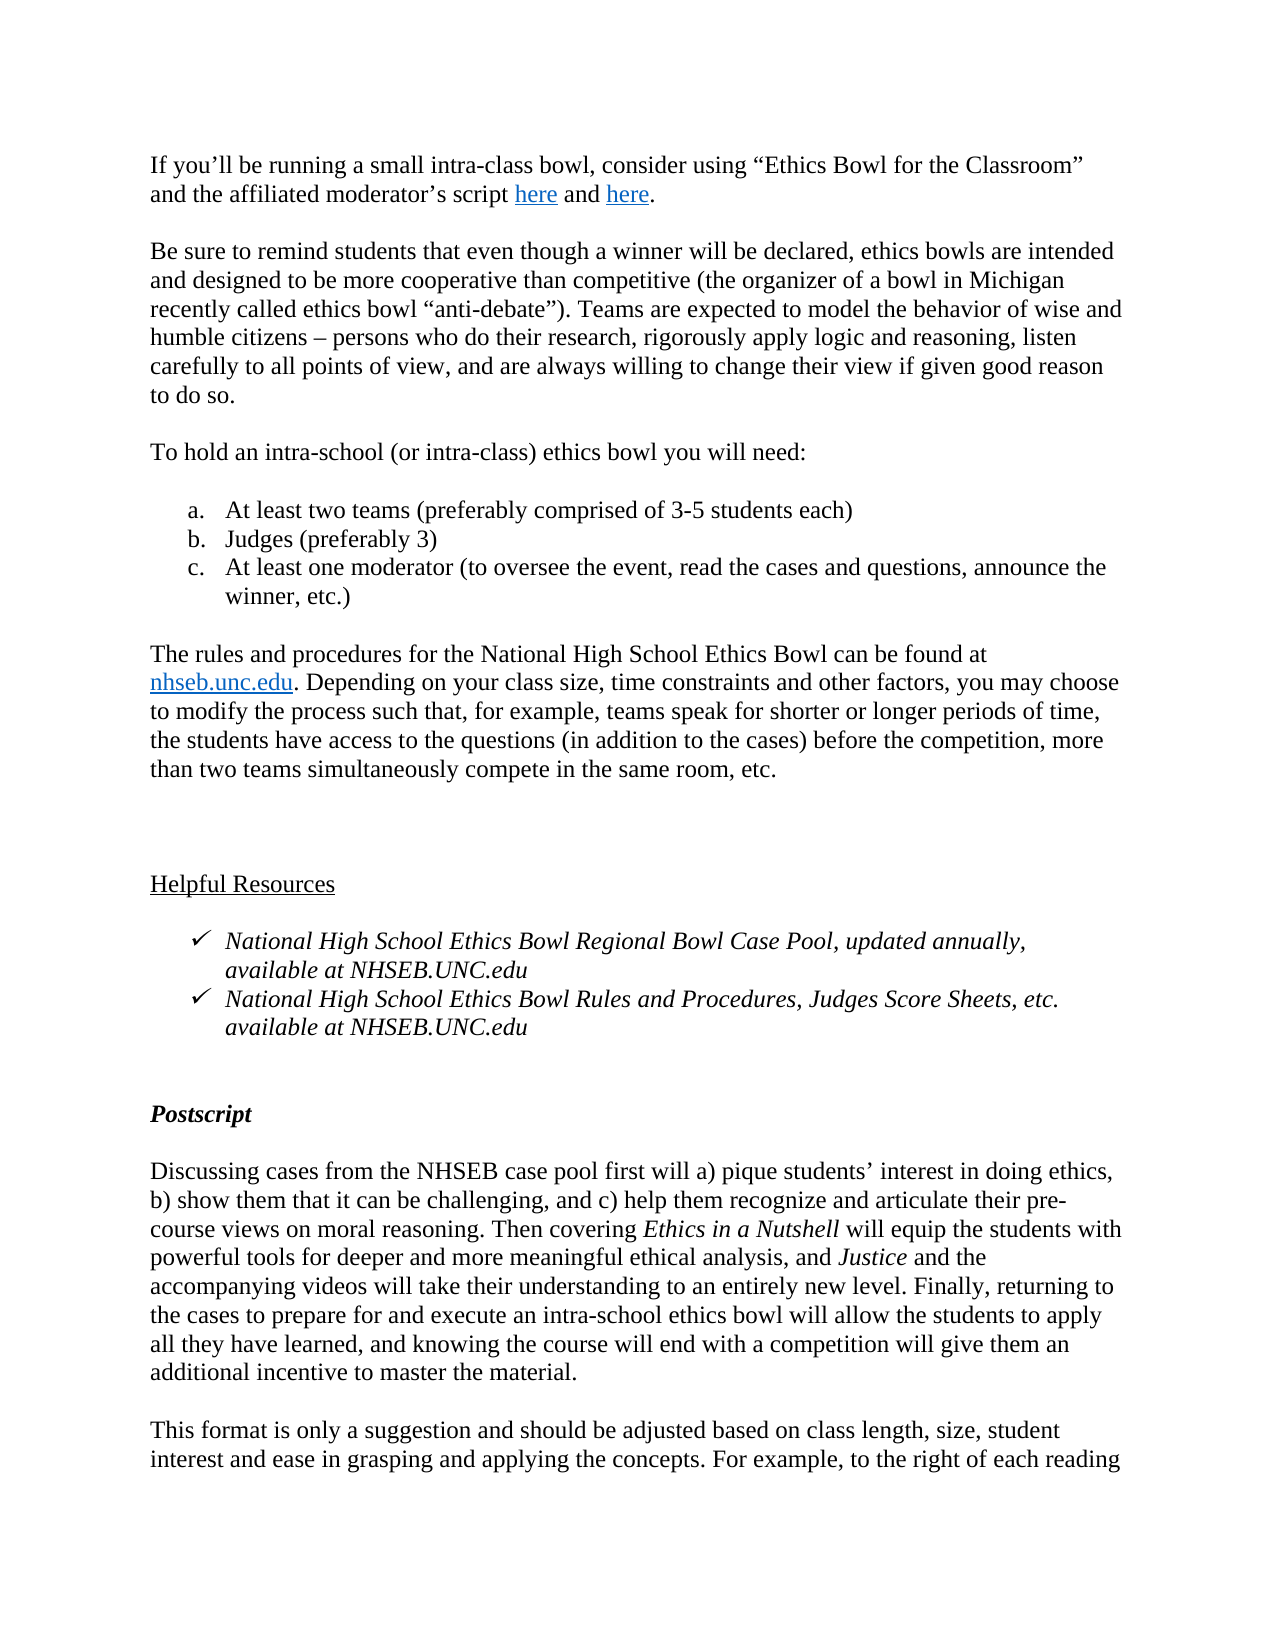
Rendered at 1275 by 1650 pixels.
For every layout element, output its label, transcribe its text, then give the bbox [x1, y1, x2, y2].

text To hold an intra-school (or intra-class) ethics bowl you will need: [150, 437, 1125, 466]
text Helpful Resources [150, 869, 1125, 897]
list National High School Ethics Bowl Regional Bowl Case Pool, updated annually, available at NHSEB.UNC.edu [187, 926, 1125, 984]
text Postscript [150, 1099, 1125, 1127]
text Be sure to remind students that even though a winner will be declared, ethics bowls are intended and designed to be more cooperative than competitive (the organizer of a bowl in Michigan recently called ethics bowl “anti-debate”). Teams are expected to model the behavior of wise and humble citizens – persons who do their research, rigorously apply logic and reasoning, listen carefully to all points of view, and are always willing to change their view if given good reason to do so. [150, 236, 1125, 409]
text Discussing cases from the NHSEB case pool first will a) pique students’ interest in doing ethics, b) show them that it can be challenging, and c) help them recognize and articulate their pre-course views on moral reasoning. Then covering Ethics in a Nutshell will equip the students with powerful tools for deeper and more meaningful ethical analysis, and Justice and the accompanying videos will take their understanding to an entirely new level. Finally, returning to the cases to prepare for and execute an intra-school ethics bowl will allow the students to apply all they have learned, and knowing the course will end with a competition will give them an additional incentive to master the material. [150, 1156, 1125, 1386]
text If you’ll be running a small intra-class bowl, consider using “Ethics Bowl for the Classroom” and the affiliated moderator’s script here and here. [150, 150, 1125, 207]
list National High School Ethics Bowl Rules and Procedures, Judges Score Sheets, etc. available at NHSEB.UNC.edu [187, 984, 1125, 1041]
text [150, 1415, 1125, 1472]
list At least one moderator (to oversee the event, read the cases and questions, announce the winner, etc.) [187, 552, 1125, 610]
text The rules and procedures for the National High School Ethics Bowl can be found at nhseb.unc.edu. Depending on your class size, time constraints and other factors, you may choose to modify the process such that, for example, teams speak for shorter or longer periods of time, the students have access to the questions (in addition to the cases) before the competition, more than two teams simultaneously compete in the same room, etc. [150, 639, 1125, 782]
list Judges (preferably 3) [187, 524, 1125, 552]
list At least two teams (preferably comprised of 3-5 students each) [187, 495, 1125, 524]
